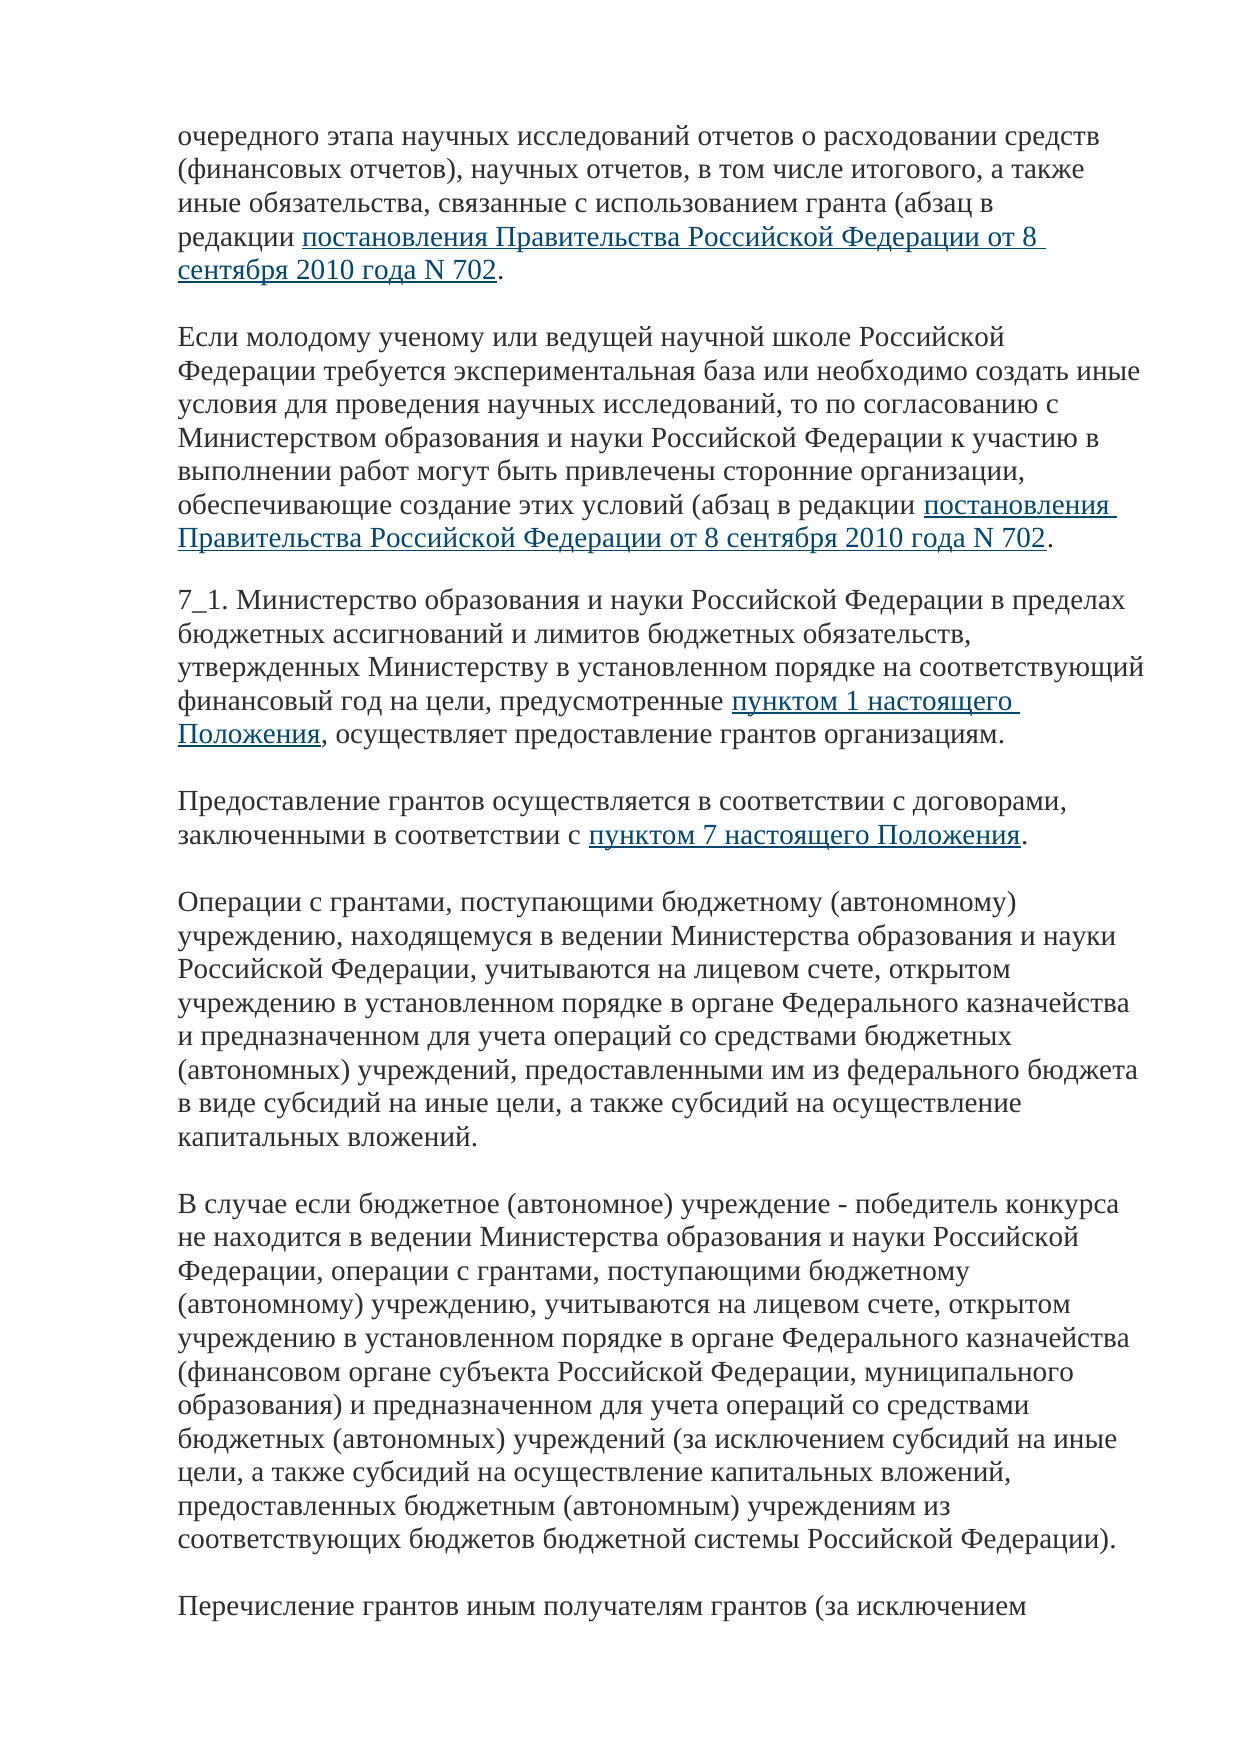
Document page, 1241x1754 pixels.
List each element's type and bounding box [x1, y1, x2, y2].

text [177, 582, 1152, 1622]
text [177, 118, 1152, 582]
